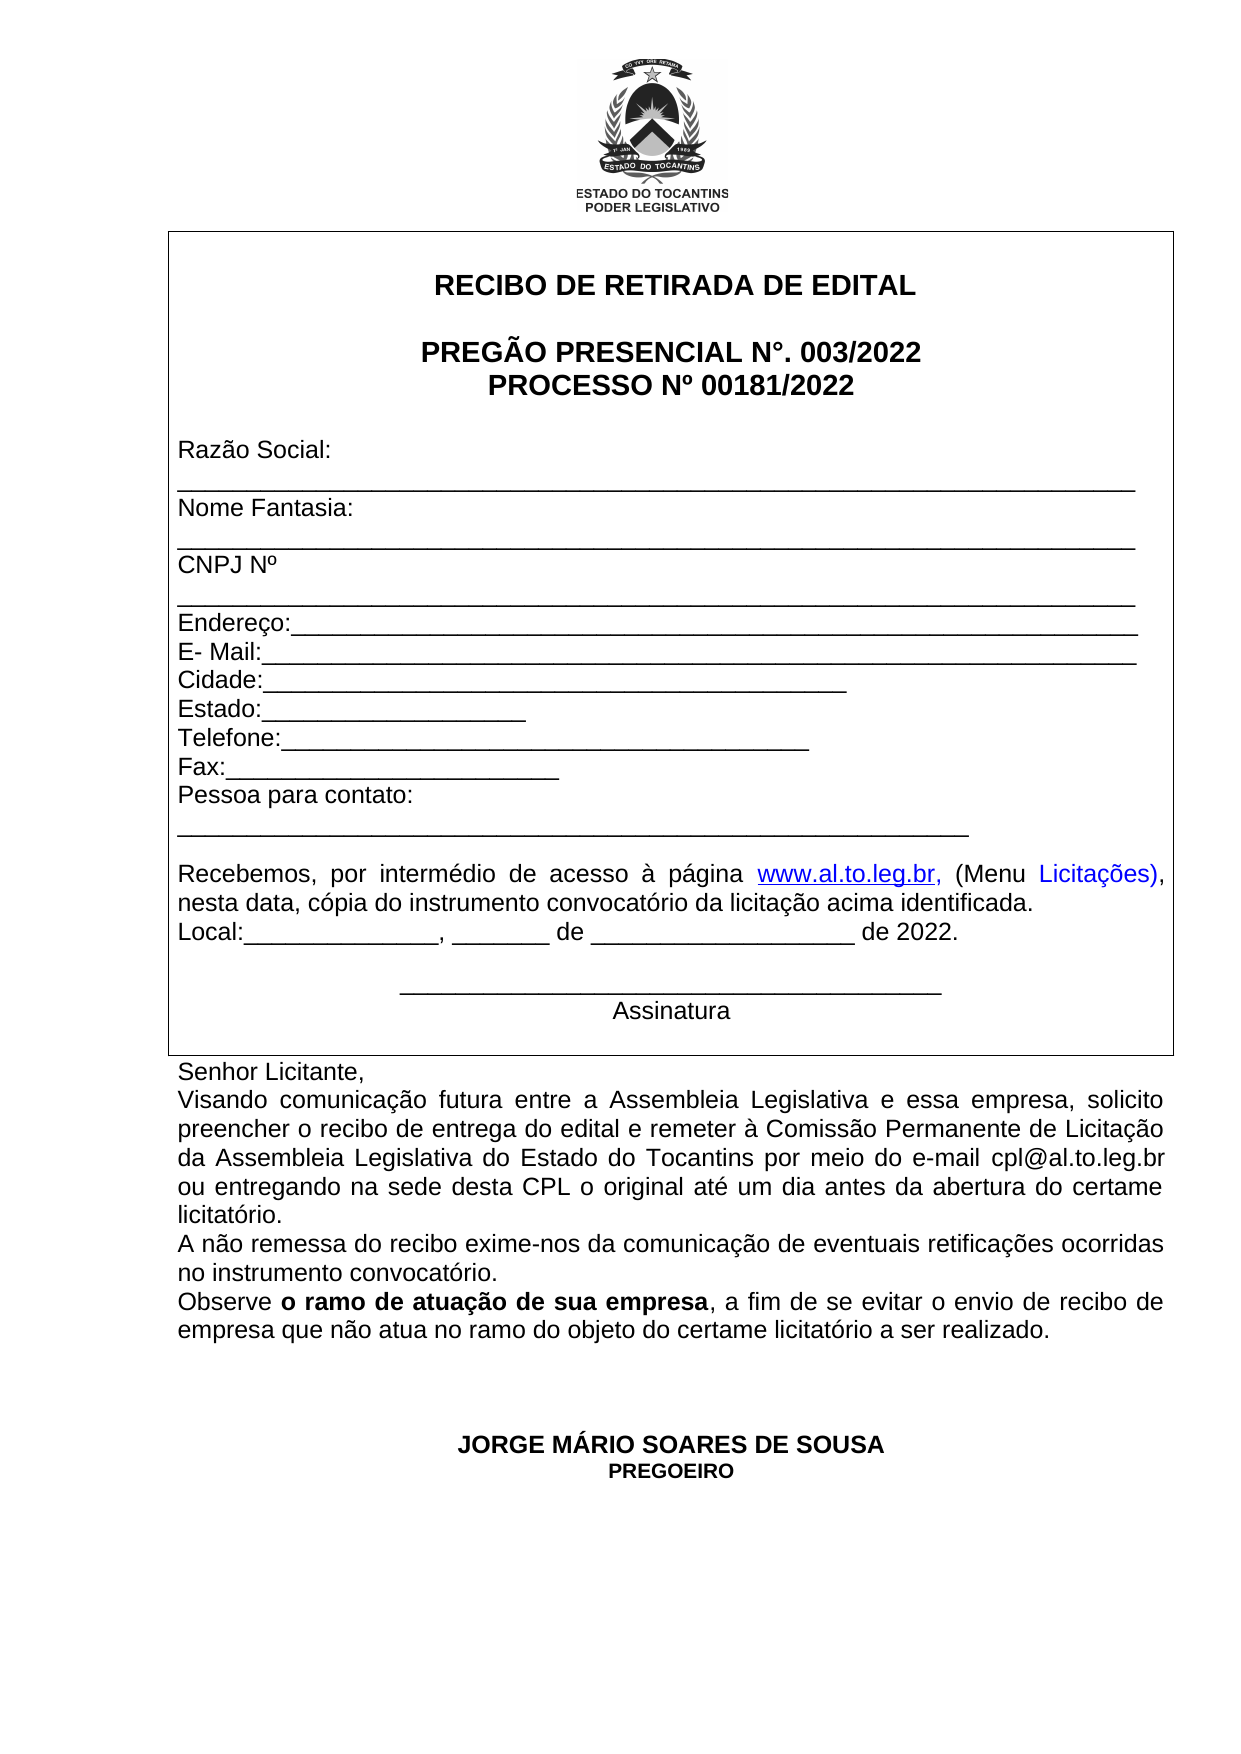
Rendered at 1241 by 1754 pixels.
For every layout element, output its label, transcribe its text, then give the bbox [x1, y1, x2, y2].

text PROCESSO Nº 00181/2022 [177, 368, 1165, 402]
text Pessoa para contato: _________________________________________________________ [177, 780, 1165, 838]
text E- Mail:_______________________________________________________________ [177, 636, 1165, 665]
picture [576, 59, 729, 212]
text Endereço:_____________________________________________________________ [177, 608, 1165, 636]
text Assinatura [177, 996, 1165, 1024]
subtitle PREGOEIRO [177, 1459, 1165, 1483]
text PREGÃO PRESENCIAL N°. 003/2022 [177, 334, 1165, 368]
text _______________________________________ [177, 967, 1165, 996]
text Razão Social: _____________________________________________________________________ [177, 435, 1165, 493]
text Nome Fantasia: _____________________________________________________________________ [177, 493, 1165, 550]
text Telefone:______________________________________ Fax:________________________ [177, 723, 1165, 780]
text A não remessa do recibo exime-nos da comunicação de eventuais retificações ocorridas no instrumento convocatório. [177, 1229, 1165, 1286]
text RECIBO DE RETIRADA DE EDITAL [177, 267, 1165, 301]
text Recebemos, por intermédio de acesso à página www.al.to.leg.br, (Menu Licitações), nesta data, cópia do instrumento convocatório da licitação acima identificada. [177, 859, 1165, 917]
text Cidade:__________________________________________ Estado:___________________ [177, 665, 1165, 723]
text Observe o ramo de atuação de sua empresa, a fim de se evitar o envio de recibo de empresa que não atua no ramo do objeto do certame licitatório a ser realizado. [177, 1286, 1165, 1344]
text CNPJ Nº _____________________________________________________________________ [177, 550, 1165, 608]
text JORGE MÁRIO SOARES DE SOUSA [177, 1430, 1165, 1459]
text Local:______________, _______ de ___________________ de 2022. [177, 917, 1165, 946]
text Senhor Licitante, [177, 1056, 1165, 1085]
text Visando comunicação futura entre a Assembleia Legislativa e essa empresa, solicito preencher o recibo de entrega do edital e remeter à Comissão Permanente de Licitação da Assembleia Legislativa do Estado do Tocantins por meio do e-mail cpl@al.to.leg.br ou entregando na sede desta CPL o original até um dia antes da abertura do certame licitatório. [177, 1085, 1165, 1229]
